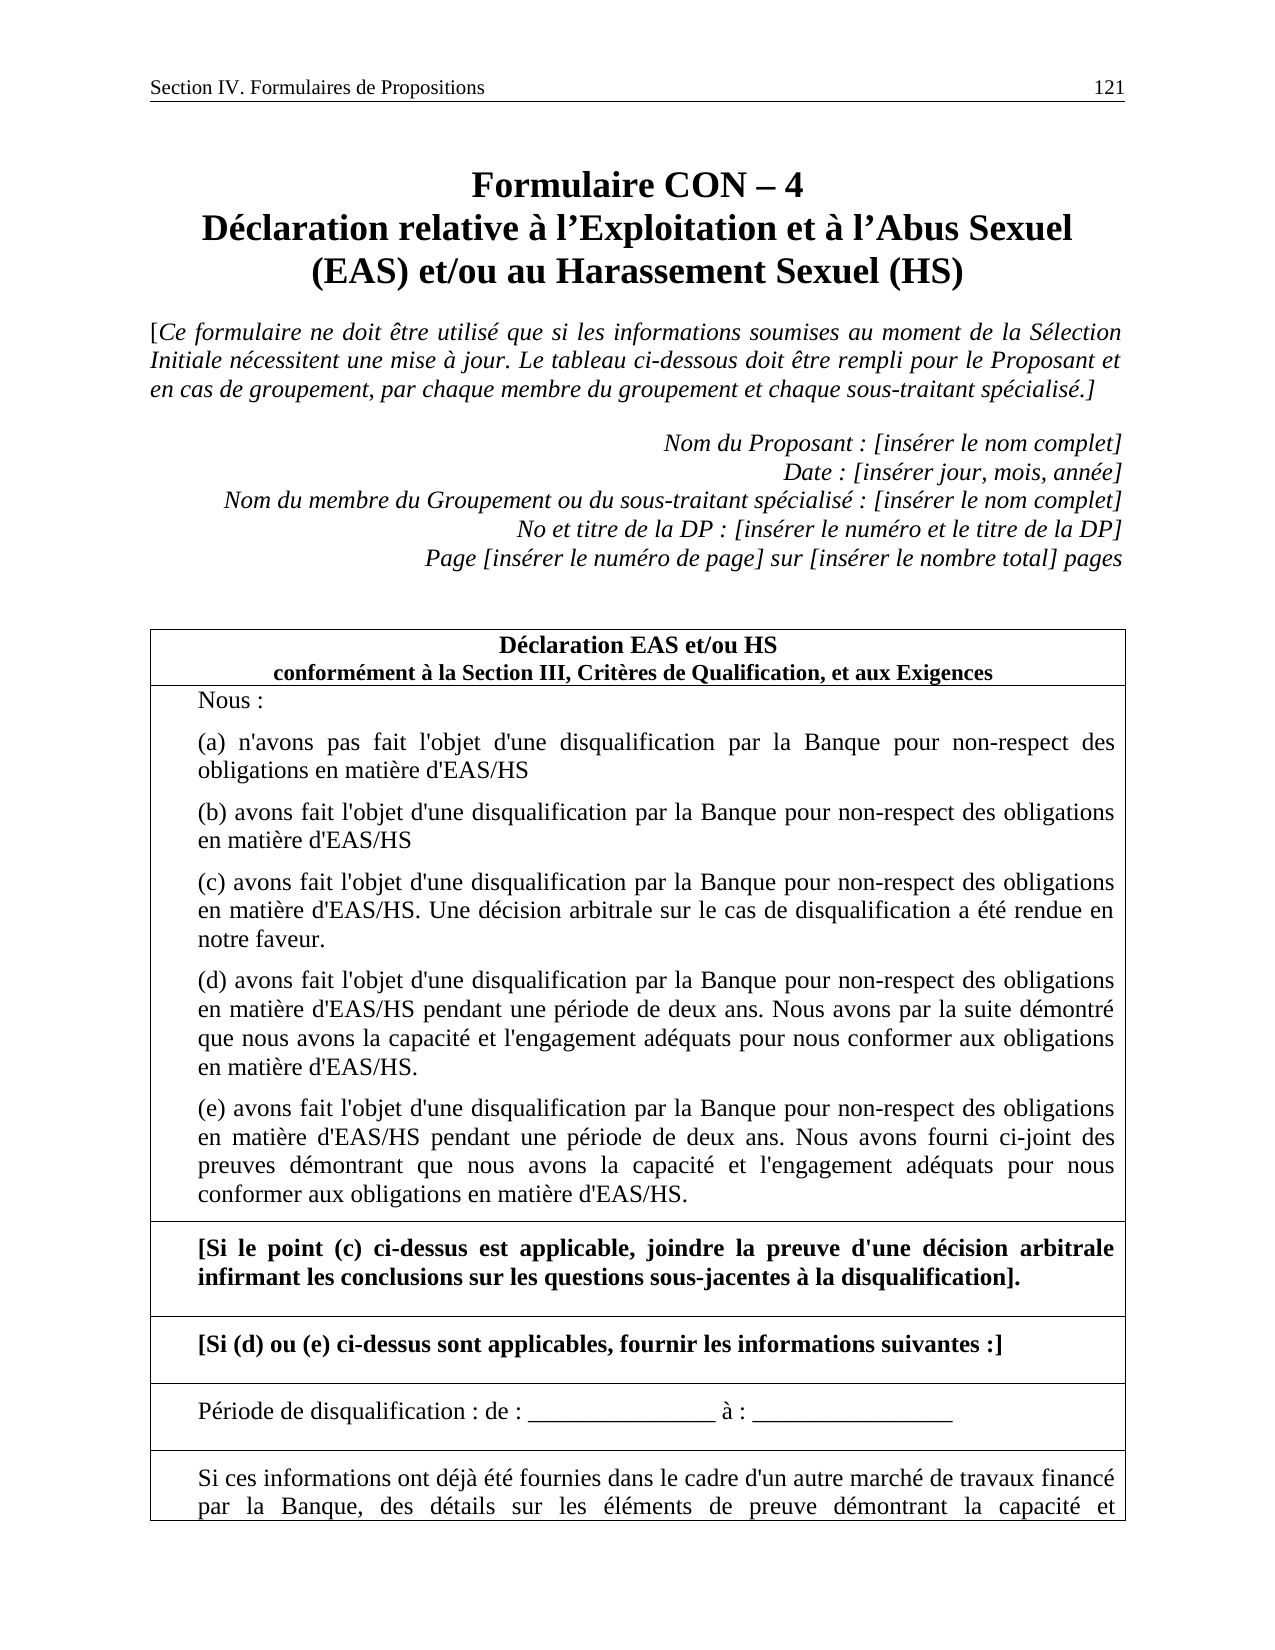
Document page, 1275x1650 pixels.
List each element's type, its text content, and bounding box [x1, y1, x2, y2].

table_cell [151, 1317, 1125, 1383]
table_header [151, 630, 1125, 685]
text No et titre de la DP : [insérer le numéro et le titre de la DP] [150, 514, 1125, 543]
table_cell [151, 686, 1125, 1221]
text [Ce formulaire ne doit être utilisé que si les informations soumises au moment de la Sélection Initiale nécessitent une mise à jour. Le tableau ci-dessous doit être rempli pour le Proposant et en cas de groupement, par chaque membre du groupement et chaque sous-traitant spécialisé.] [150, 317, 1125, 403]
text Nom du Proposant : [insérer le nom complet] [150, 428, 1125, 457]
text Nom du membre du Groupement ou du sous-traitant spécialisé : [insérer le nom complet] [150, 486, 1125, 514]
text Page [insérer le numéro de page] sur [insérer le nombre total] pages [150, 543, 1125, 572]
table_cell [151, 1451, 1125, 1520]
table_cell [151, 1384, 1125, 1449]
text Date : [insérer jour, mois, année] [150, 457, 1125, 486]
text Formulaire CON – 4 Déclaration relative à l’Exploitation et à l’Abus Sexuel (EAS) et/ou au Harassement Sexuel (HS) [150, 162, 1125, 292]
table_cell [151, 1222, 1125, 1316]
